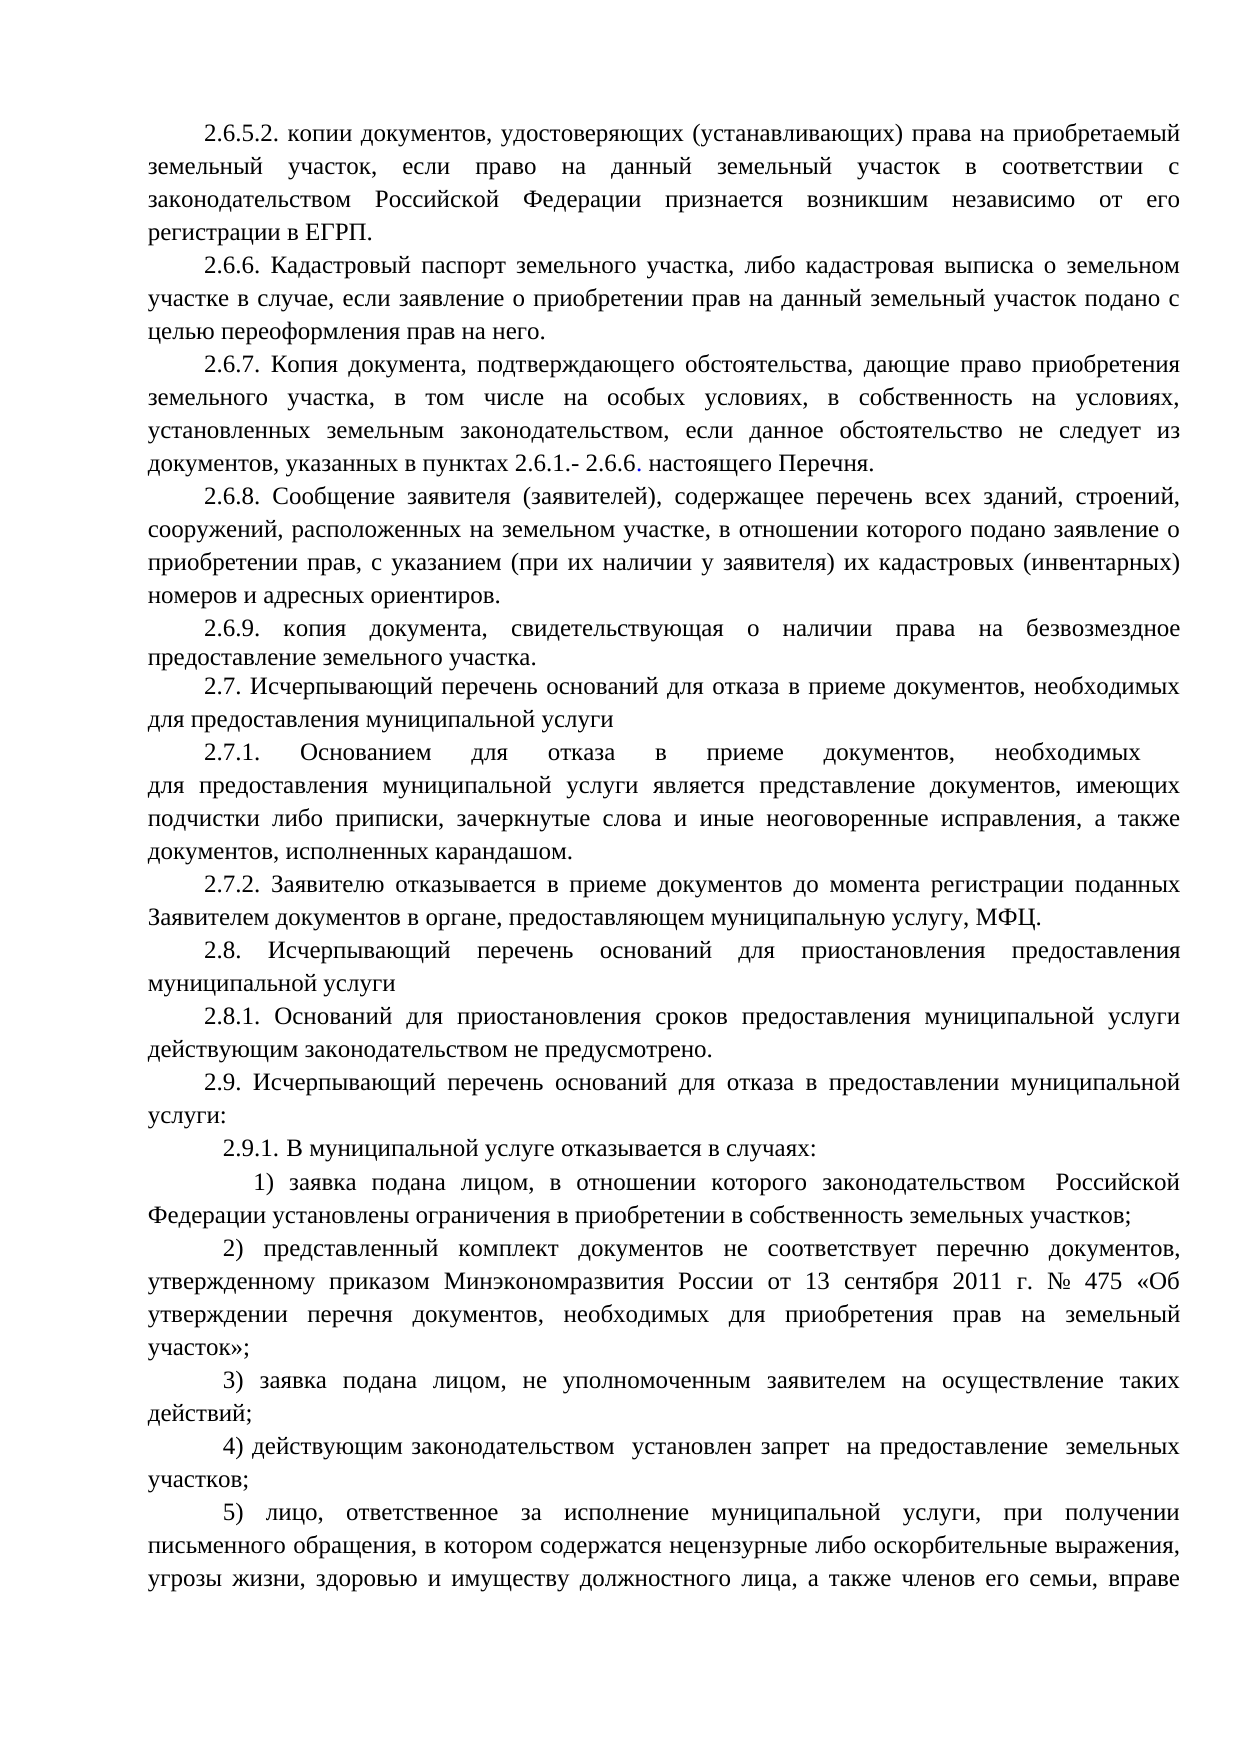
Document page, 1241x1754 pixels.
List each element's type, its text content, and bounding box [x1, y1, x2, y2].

text 3) заявка подана лицом, не уполномоченным заявителем на осуществление таких действий; [148, 1365, 1181, 1427]
text 2.6.7. Копия документа, подтверждающего обстоятельства, дающие право приобретения земельного участка, в том числе на особых условиях, в собственность на условиях, установленных земельным законодательством, если данное обстоятельство не следует из документов, указанных в пунктах 2.6.1.- 2.6.6. настоящего Перечня. [148, 349, 1181, 477]
text 2.6.5.2. копии документов, удостоверяющих (устанавливающих) права на приобретаемый земельный участок, если право на данный земельный участок в соответствии с законодательством Российской Федерации признается возникшим независимо от его регистрации в ЕГРП. [148, 118, 1181, 246]
text 2.6.6. Кадастровый паспорт земельного участка, либо кадастровая выписка о земельном участке в случае, если заявление о приобретении прав на данный земельный участок подано с целью переоформления прав на него. [148, 250, 1181, 345]
text 2.9.1. В муниципальной услуге отказывается в случаях: [148, 1133, 1181, 1162]
text 2.8.1. Оснований для приостановления сроков предоставления муниципальной услуги действующим законодательством не предусмотрено. [148, 1001, 1181, 1063]
text 2.6.8. Сообщение заявителя (заявителей), содержащее перечень всех зданий, строений, сооружений, расположенных на земельном участке, в отношении которого подано заявление о приобретении прав, с указанием (при их наличии у заявителя) их кадастровых (инвентарных) номеров и адресных ориентиров. [148, 481, 1181, 609]
text 4) действующим законодательством установлен запрет на предоставление земельных участков; [148, 1431, 1181, 1493]
text 1) заявка подана лицом, в отношении которого законодательством Российской Федерации установлены ограничения в приобретении в собственность земельных участков; [148, 1167, 1181, 1229]
text 2) представленный комплект документов не соответствует перечню документов, утвержденному приказом Минэкономразвития России от 13 сентября . № 475 «Об утверждении перечня документов, необходимых для приобретения прав на земельный участок»; [148, 1233, 1181, 1361]
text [148, 1497, 1181, 1592]
text 2.8. Исчерпывающий перечень оснований для приостановления предоставления муниципальной услуги [148, 935, 1181, 997]
text 2.7.1. Основанием для отказа в приеме документов, необходимых для предоставления муниципальной услуги является представление документов, имеющих подчистки либо приписки, зачеркнутые слова и иные неоговоренные исправления, а также документов, исполненных карандашом. [148, 737, 1181, 865]
text 2.7.2. Заявителю отказывается в приеме документов до момента регистрации поданных Заявителем документов в органе, предоставляющем муниципальную услугу, МФЦ. [148, 869, 1181, 931]
text 2.6.9. копия документа, свидетельствующая о наличии права на безвозмездное предоставление земельного участка. [148, 613, 1181, 671]
text 2.9. Исчерпывающий перечень оснований для отказа в предоставлении муниципальной услуги: [148, 1067, 1181, 1129]
text 2.7. Исчерпывающий перечень оснований для отказа в приеме документов, необходимых для предоставления муниципальной услуги [148, 671, 1181, 733]
